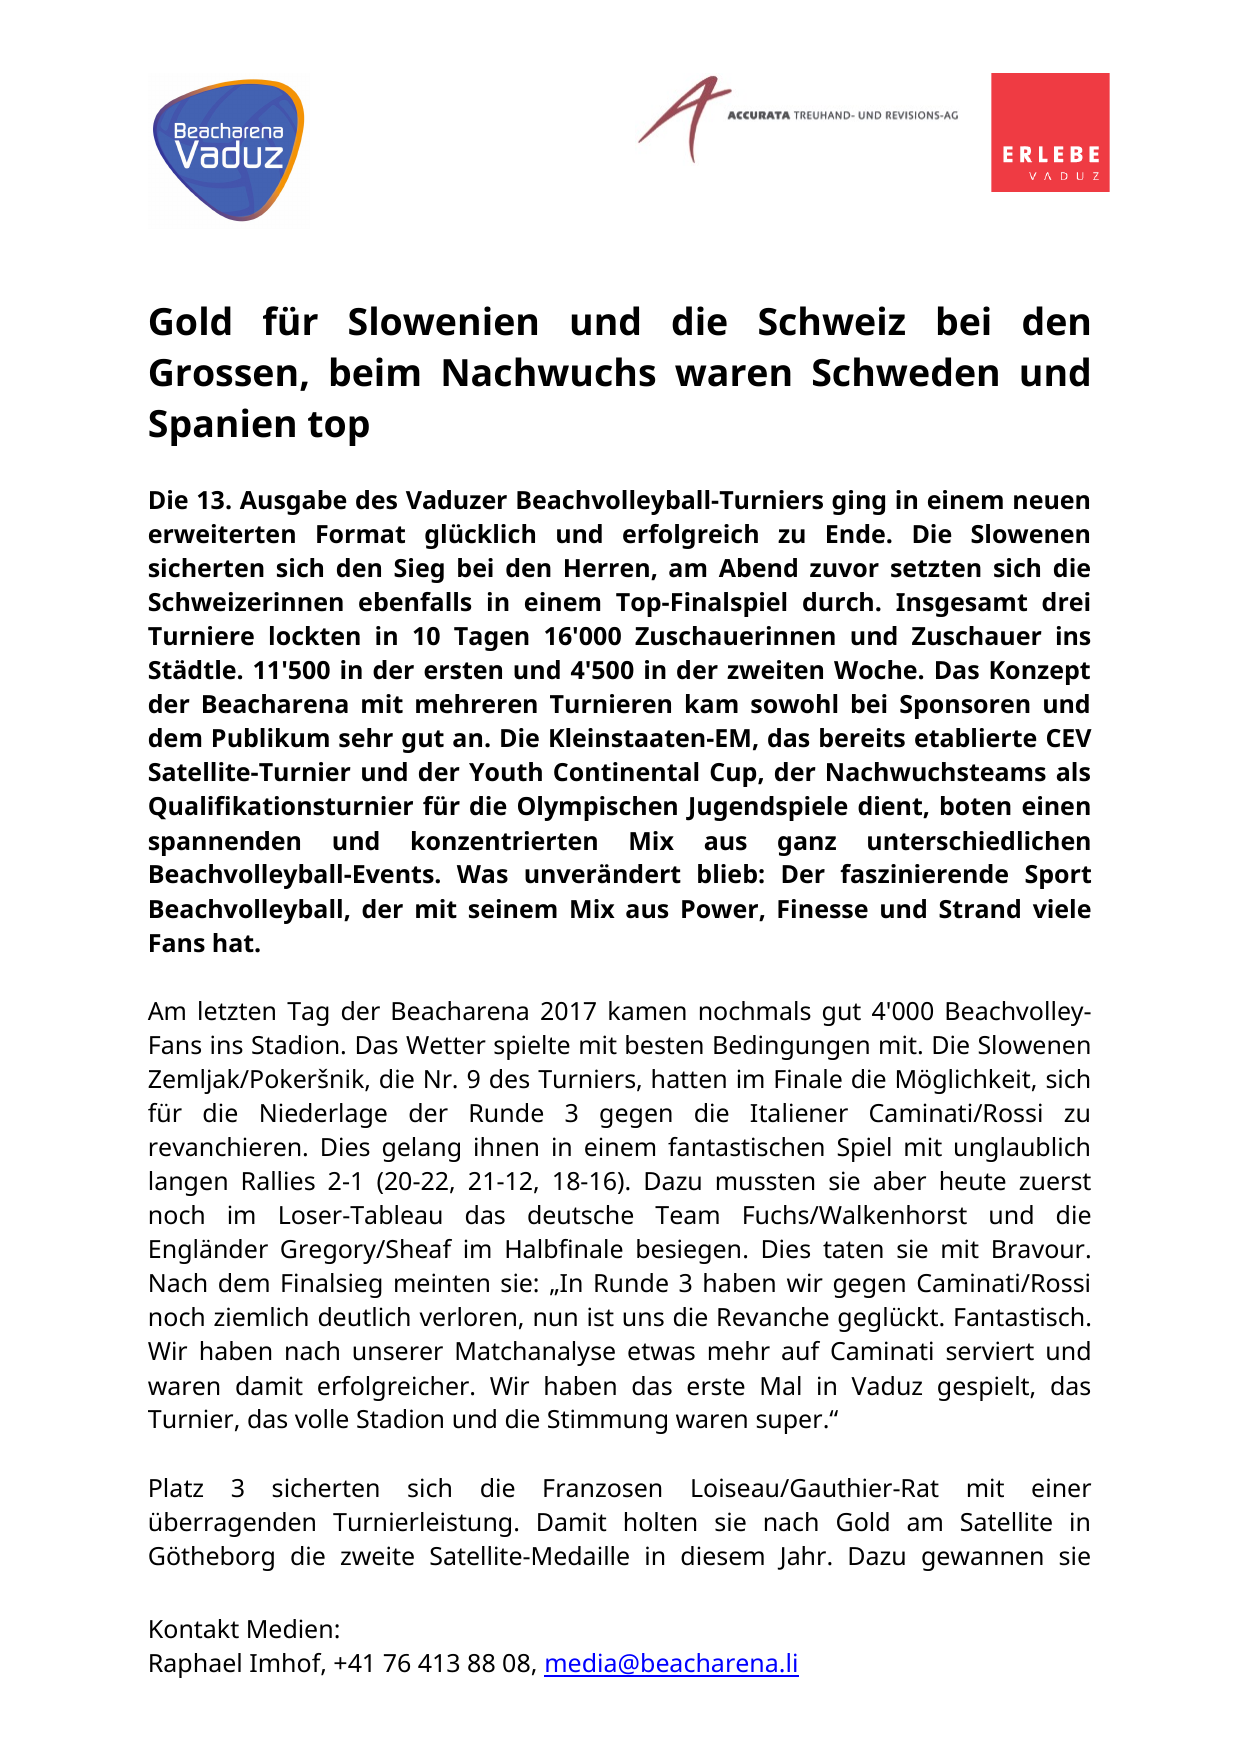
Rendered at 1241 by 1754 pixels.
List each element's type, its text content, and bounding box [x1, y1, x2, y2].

picture [635, 73, 960, 166]
text Am letzten Tag der Beacharena 2017 kamen nochmals gut 4'000 Beachvolley-Fans ins Stadion. Das Wetter spielte mit besten Bedingungen mit. Die Slowenen Zemljak/Pokeršnik, die Nr. 9 des Turniers, hatten im Finale die Möglichkeit, sich für die Niederlage der Runde 3 gegen die Italiener Caminati/Rossi zu revanchieren. Dies gelang ihnen in einem fantastischen Spiel mit unglaublich langen Rallies 2-1 (20-22, 21-12, 18-16). Dazu mussten sie aber heute zuerst noch im Loser-Tableau das deutsche Team Fuchs/Walkenhorst und die Engländer Gregory/Sheaf im Halbfinale besiegen. Dies taten sie mit Bravour. Nach dem Finalsieg meinten sie: „In Runde 3 haben wir gegen Caminati/Rossi noch ziemlich deutlich verloren, nun ist uns die Revanche geglückt. Fantastisch. Wir haben nach unserer Matchanalyse etwas mehr auf Caminati serviert und waren damit erfolgreicher. Wir haben das erste Mal in Vaduz gespielt, das Turnier, das volle Stadion und die Stimmung waren super.“ [148, 993, 1093, 1436]
text Die 13. Ausgabe des Vaduzer Beachvolleyball-Turniers ging in einem neuen erweiterten Format glücklich und erfolgreich zu Ende. Die Slowenen sicherten sich den Sieg bei den Herren, am Abend zuvor setzten sich die Schweizerinnen ebenfalls in einem Top-Finalspiel durch. Insgesamt drei Turniere lockten in 10 Tagen 16'000 Zuschauerinnen und Zuschauer ins Städtle. 11'500 in der ersten und 4'500 in der zweiten Woche. Das Konzept der Beacharena mit mehreren Turnieren kam sowohl bei Sponsoren und dem Publikum sehr gut an. Die Kleinstaaten-EM, das bereits etablierte CEV Satellite-Turnier und der Youth Continental Cup, der Nachwuchsteams als Qualifikationsturnier für die Olympischen Jugendspiele dient, boten einen spannenden und konzentrierten Mix aus ganz unterschiedlichen Beachvolleyball-Events. Was unverändert blieb: Der faszinierende Sport Beachvolleyball, der mit seinem Mix aus Power, Finesse und Strand viele Fans hat. [148, 482, 1093, 959]
picture [147, 73, 310, 229]
picture [991, 73, 1110, 192]
text Gold für Slowenien und die Schweiz bei den Grossen, beim Nachwuchs waren Schweden und Spanien top [148, 295, 1093, 448]
